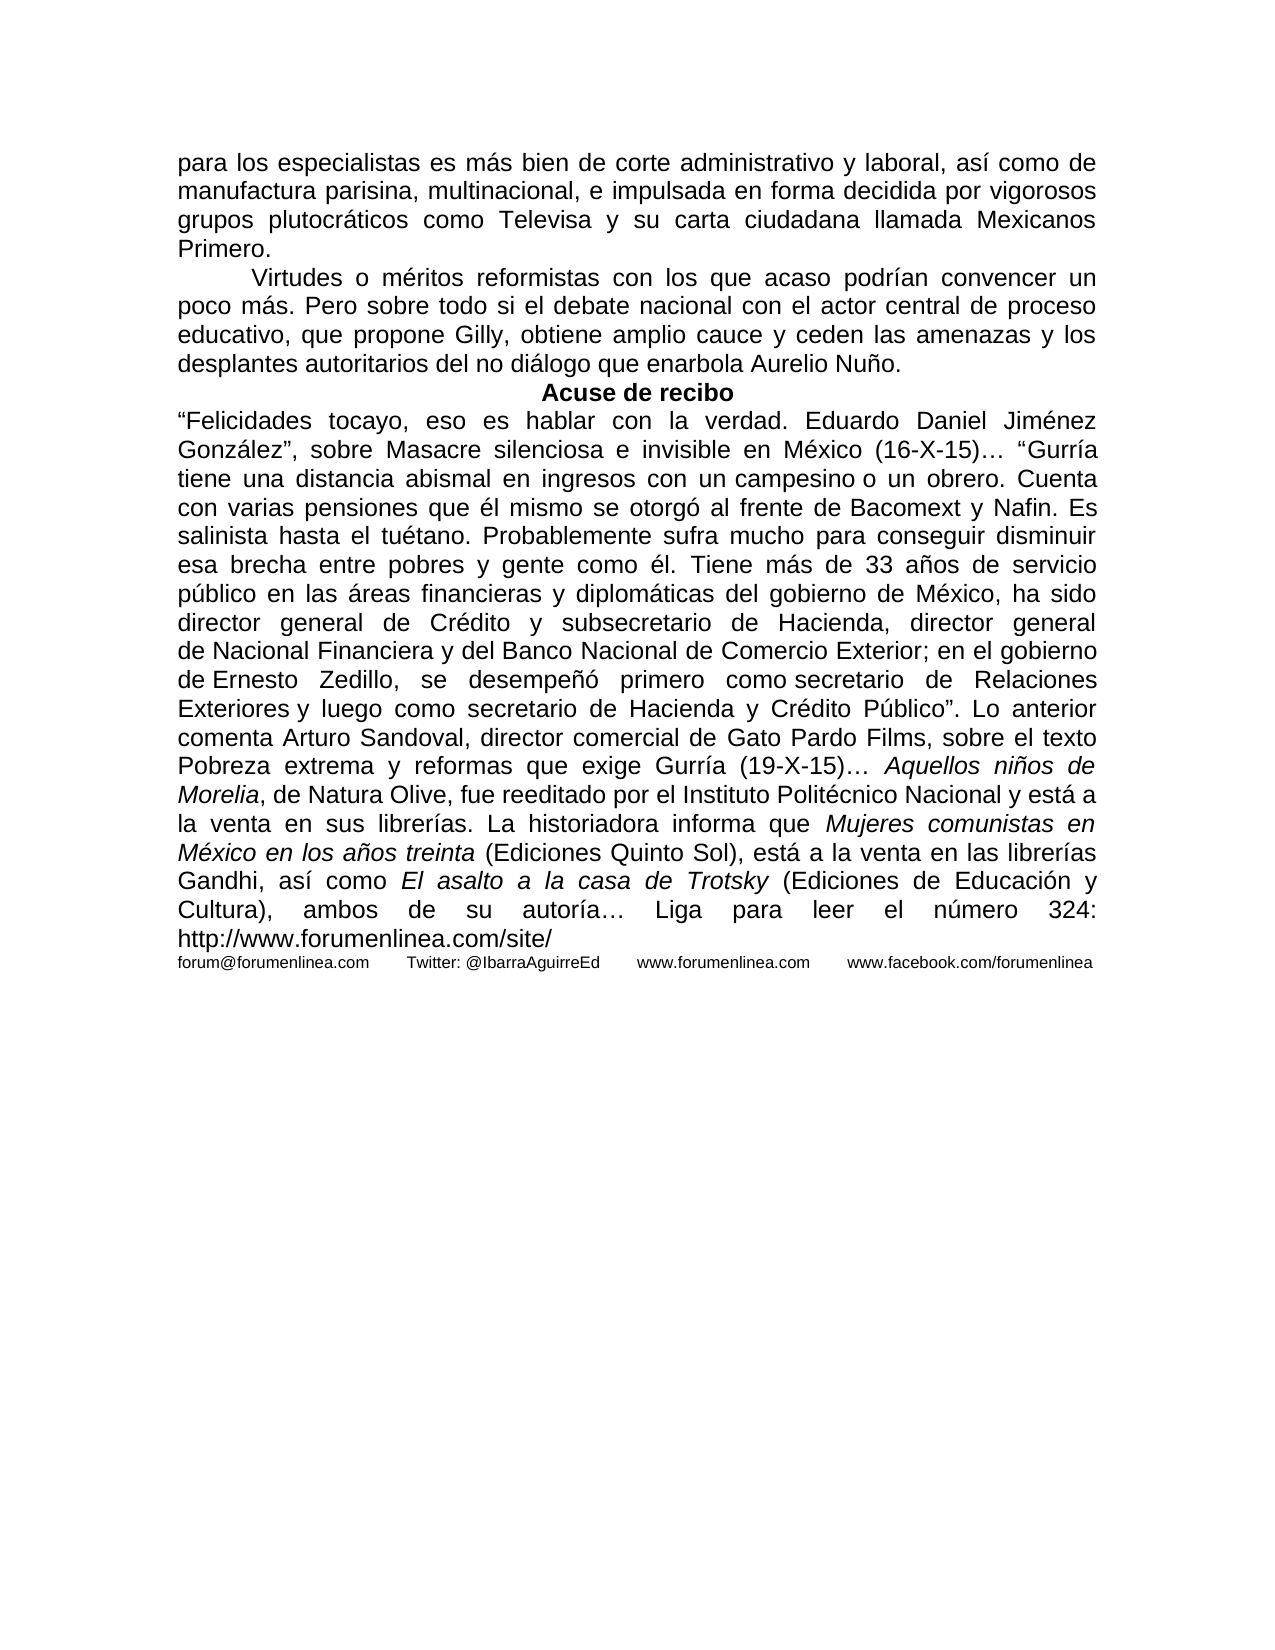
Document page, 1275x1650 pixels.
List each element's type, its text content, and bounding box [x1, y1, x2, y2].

text forum@forumenlinea.com Twitter: @IbarraAguirreEd www.forumenlinea.com www.facebook.com/forumenlinea [177, 953, 1098, 972]
text “Felicidades tocayo, eso es hablar con la verdad. Eduardo Daniel Jiménez González”, sobre Masacre silenciosa e invisible en México (16-X-15)… “Gurría tiene una distancia abismal en ingresos con un campesino o un obrero. Cuenta con varias pensiones que él mismo se otorgó al frente de Bacomext y Nafin. Es salinista hasta el tuétano. Probablemente sufra mucho para conseguir disminuir esa brecha entre pobres y gente como él. Tiene más de 33 años de servicio público en las áreas financieras y diplomáticas del gobierno de México, ha sido director general de Crédito y subsecretario de Hacienda, director general de Nacional Financiera y del Banco Nacional de Comercio Exterior; en el gobierno de Ernesto Zedillo, se desempeñó primero como secretario de Relaciones Exteriores y luego como secretario de Hacienda y Crédito Público”. Lo anterior comenta Arturo Sandoval, director comercial de Gato Pardo Films, sobre el texto Pobreza extrema y reformas que exige Gurría (19-X-15)… Aquellos niños de Morelia, de Natura Olive, fue reeditado por el Instituto Politécnico Nacional y está a la venta en sus librerías. La historiadora informa que Mujeres comunistas en México en los años treinta (Ediciones Quinto Sol), está a la venta en las librerías Gandhi, así como El asalto a la casa de Trotsky (Ediciones de Educación y Cultura), ambos de su autoría… Liga para leer el número 324: http://www.forumenlinea.com/site/ [177, 723, 1098, 953]
text Virtudes o méritos reformistas con los que acaso podrían convencer un poco más. Pero sobre todo si el debate nacional con el actor central de proceso educativo, que propone Gilly, obtiene amplio cauce y ceden las amenazas y los desplantes autoritarios del no diálogo que enarbola Aurelio Nuño. [177, 263, 1098, 378]
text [177, 148, 1098, 263]
text “Felicidades tocayo, eso es hablar con la verdad. Eduardo Daniel Jiménez González”, sobre Masacre silenciosa e invisible en México (16-X-15)… “Gurría tiene una distancia abismal en ingresos con un campesino o un obrero. Cuenta con varias pensiones que él mismo se otorgó al frente de Bacomext y Nafin. Es salinista hasta el tuétano. Probablemente sufra mucho para conseguir disminuir esa brecha entre pobres y gente como él. Tiene más de 33 años de servicio público en las áreas financieras y diplomáticas del gobierno de México, ha sido director general de Crédito y subsecretario de Hacienda, director general de Nacional Financiera y del Banco Nacional de Comercio Exterior; en el gobierno de Ernesto Zedillo, se desempeñó primero como secretario de Relaciones Exteriores y luego como secretario de Hacienda y Crédito Público”. Lo anterior comenta Arturo Sandoval, director comercial de Gato Pardo Films, sobre el texto Pobreza extrema y reformas que exige Gurría (19-X-15)… Aquellos niños de Morelia, de Natura Olive, fue reeditado por el Instituto Politécnico Nacional y está a la venta en sus librerías. La historiadora informa que Mujeres comunistas en México en los años treinta (Ediciones Quinto Sol), está a la venta en las librerías Gandhi, así como El asalto a la casa de Trotsky (Ediciones de Educación y Cultura), ambos de su autoría… Liga para leer el número 324: http://www.forumenlinea.com/site/ [177, 406, 1098, 579]
text Acuse de recibo [177, 378, 1098, 406]
